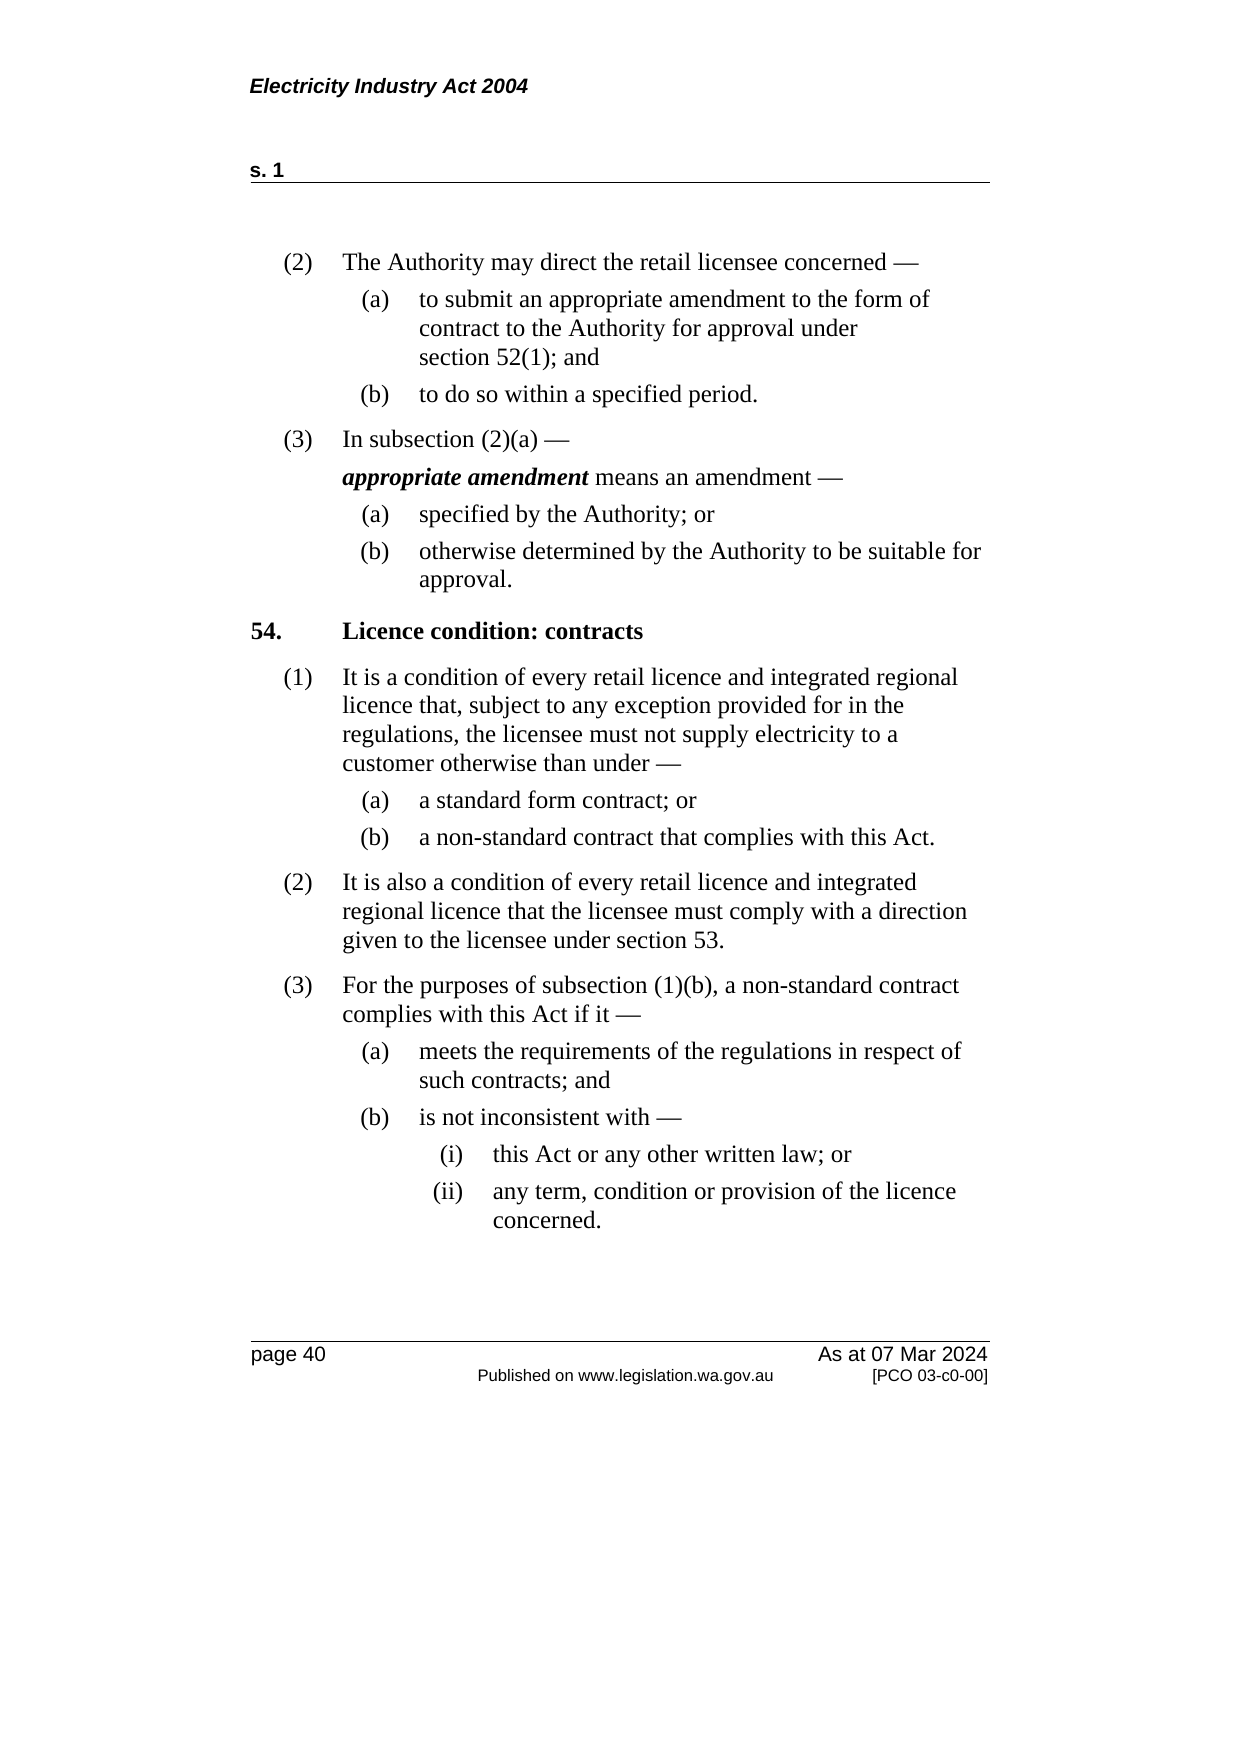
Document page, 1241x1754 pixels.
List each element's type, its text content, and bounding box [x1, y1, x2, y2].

text (b) is not inconsistent with — [251, 1102, 990, 1131]
text (3) For the purposes of subsection (1)(b), a non-standard contract complies with this Act if it — [251, 970, 990, 1028]
text (a) meets the requirements of the regulations in respect of such contracts; and [251, 1036, 990, 1094]
text (i) this Act or any other written law; or [251, 1139, 990, 1168]
text (a) to submit an appropriate amendment to the form of contract to the Authority for approval under section 52(1); and [251, 284, 990, 371]
text (3) In subsection (2)(a) — [251, 424, 990, 453]
text (b) to do so within a specified period. [251, 379, 990, 408]
text appropriate amendment means an amendment — [251, 462, 990, 490]
text (a) a standard form contract; or [251, 785, 990, 814]
subtitle 54. Licence condition: contracts [251, 616, 990, 645]
text (ii) any term, condition or provision of the licence concerned. [251, 1176, 990, 1234]
text (b) otherwise determined by the Authority to be suitable for approval. [251, 536, 990, 593]
text (2) It is also a condition of every retail licence and integrated regional licence that the licensee must comply with a direction given to the licensee under section 53. [251, 867, 990, 954]
text (b) a non-standard contract that complies with this Act. [251, 822, 990, 851]
text (2) The Authority may direct the retail licensee concerned — [251, 247, 990, 276]
text (1) It is a condition of every retail licence and integrated regional licence that, subject to any exception provided for in the regulations, the licensee must not supply electricity to a customer otherwise than under — [251, 662, 990, 777]
text (a) specified by the Authority; or [251, 499, 990, 527]
